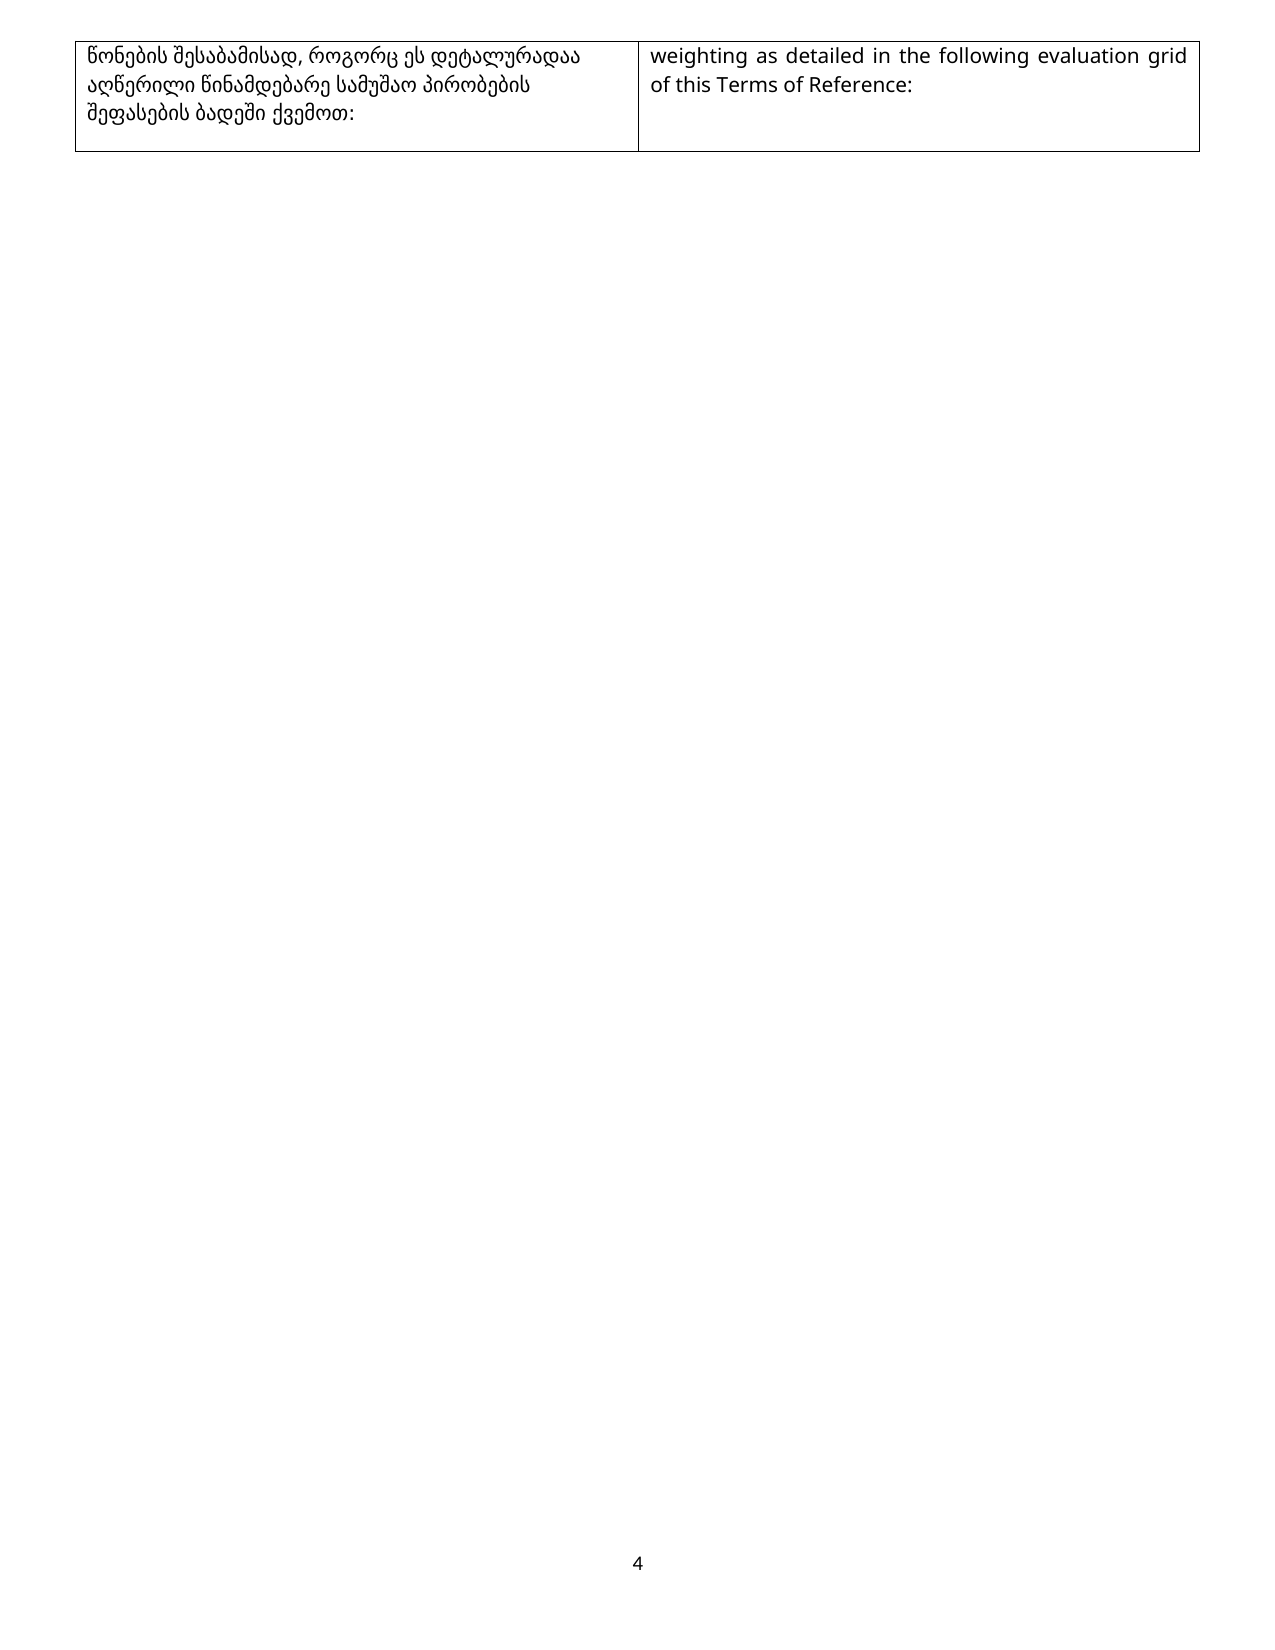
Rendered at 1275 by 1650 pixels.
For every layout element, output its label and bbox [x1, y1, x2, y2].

table_cell [76, 42, 638, 151]
table_cell [639, 42, 1199, 151]
